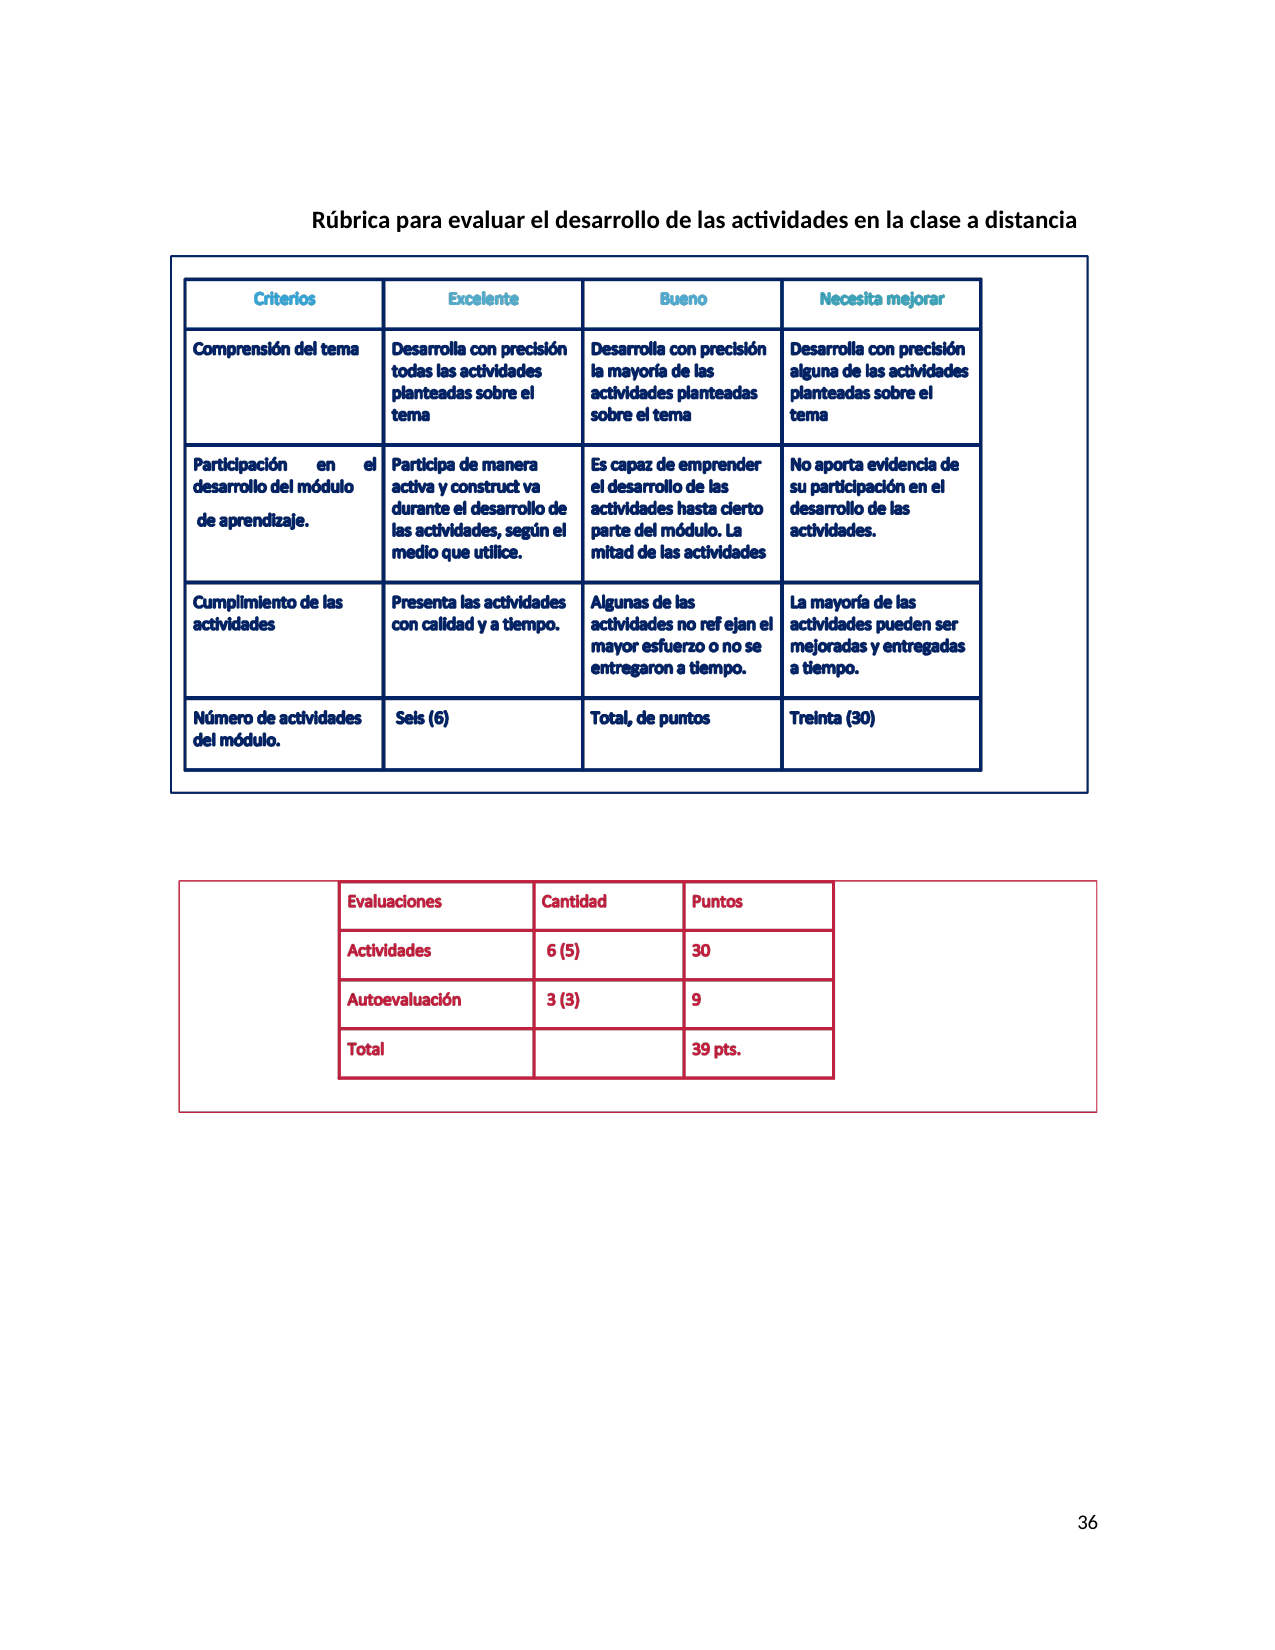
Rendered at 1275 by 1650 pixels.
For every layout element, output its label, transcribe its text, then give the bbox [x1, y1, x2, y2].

text Rúbrica para evaluar el desarrollo de las actividades en la clase a distancia [124, 204, 1078, 235]
picture [169, 254, 1089, 794]
picture [177, 879, 1098, 1113]
